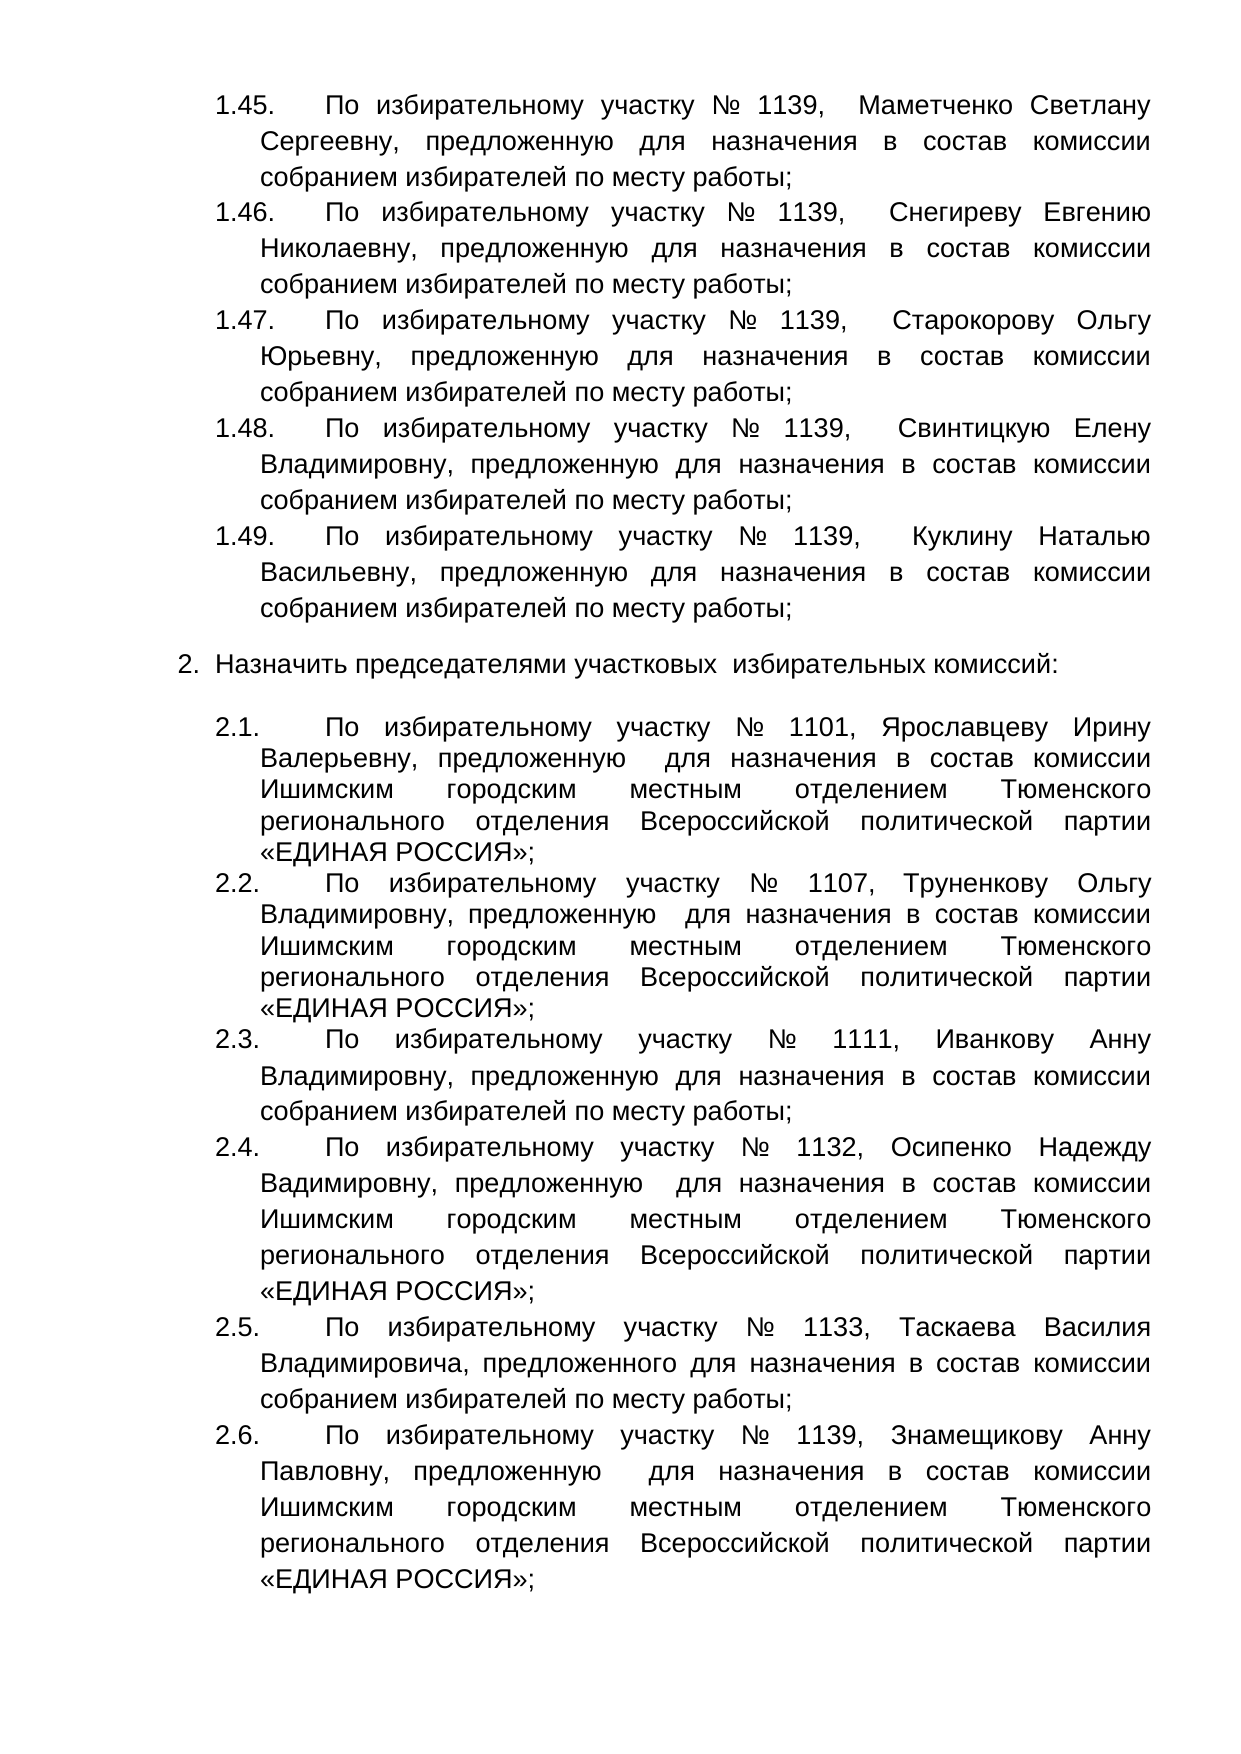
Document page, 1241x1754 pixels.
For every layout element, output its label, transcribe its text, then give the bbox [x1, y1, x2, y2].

list По избирательному участку № 1133, Таскаева Василия Владимировича, предложенного для назначения в состав комиссии собранием избирателей по месту работы; [215, 1311, 1152, 1414]
list По избирательному участку № 1139, Знамещикову Анну Павловну, предложенную для назначения в состав комиссии Ишимским городским местным отделением Тюменского регионального отделения Всероссийской политической партии «ЕДИНАЯ РОССИЯ»; [215, 1419, 1152, 1594]
list По избирательному участку № 1111, Иванкову Анну Владимировну, предложенную для назначения в состав комиссии собранием избирателей по месту работы; [215, 1023, 1152, 1127]
list Назначить председателями участковых избирательных комиссий: [177, 648, 1152, 680]
list По избирательному участку № 1107, Труненкову Ольгу Владимировну, предложенную для назначения в состав комиссии Ишимским городским местным отделением Тюменского регионального отделения Всероссийской политической партии «ЕДИНАЯ РОССИЯ»; [215, 867, 1152, 1023]
list По избирательному участку № 1101, Ярославцеву Ирину Валерьевну, предложенную для назначения в состав комиссии Ишимским городским местным отделением Тюменского регионального отделения Всероссийской политической партии «ЕДИНАЯ РОССИЯ»; [215, 711, 1152, 867]
list По избирательному участку № 1139, Свинтицкую Елену Владимировну, предложенную для назначения в состав комиссии собранием избирателей по месту работы; [215, 412, 1152, 515]
list По избирательному участку № 1139, Куклину Наталью Васильевну, предложенную для назначения в состав комиссии собранием избирателей по месту работы; [215, 520, 1152, 623]
list По избирательному участку № 1139, Снегиреву Евгению Николаевну, предложенную для назначения в состав комиссии собранием избирателей по месту работы; [215, 196, 1152, 299]
list По избирательному участку № 1132, Осипенко Надежду Вадимировну, предложенную для назначения в состав комиссии Ишимским городским местным отделением Тюменского регионального отделения Всероссийской политической партии «ЕДИНАЯ РОССИЯ»; [215, 1131, 1152, 1306]
list По избирательному участку № 1139, Маметченко Светлану Сергеевну, предложенную для назначения в состав комиссии собранием избирателей по месту работы; [215, 89, 1152, 192]
list По избирательному участку № 1139, Старокорову Ольгу Юрьевну, предложенную для назначения в состав комиссии собранием избирателей по месту работы; [215, 304, 1152, 407]
